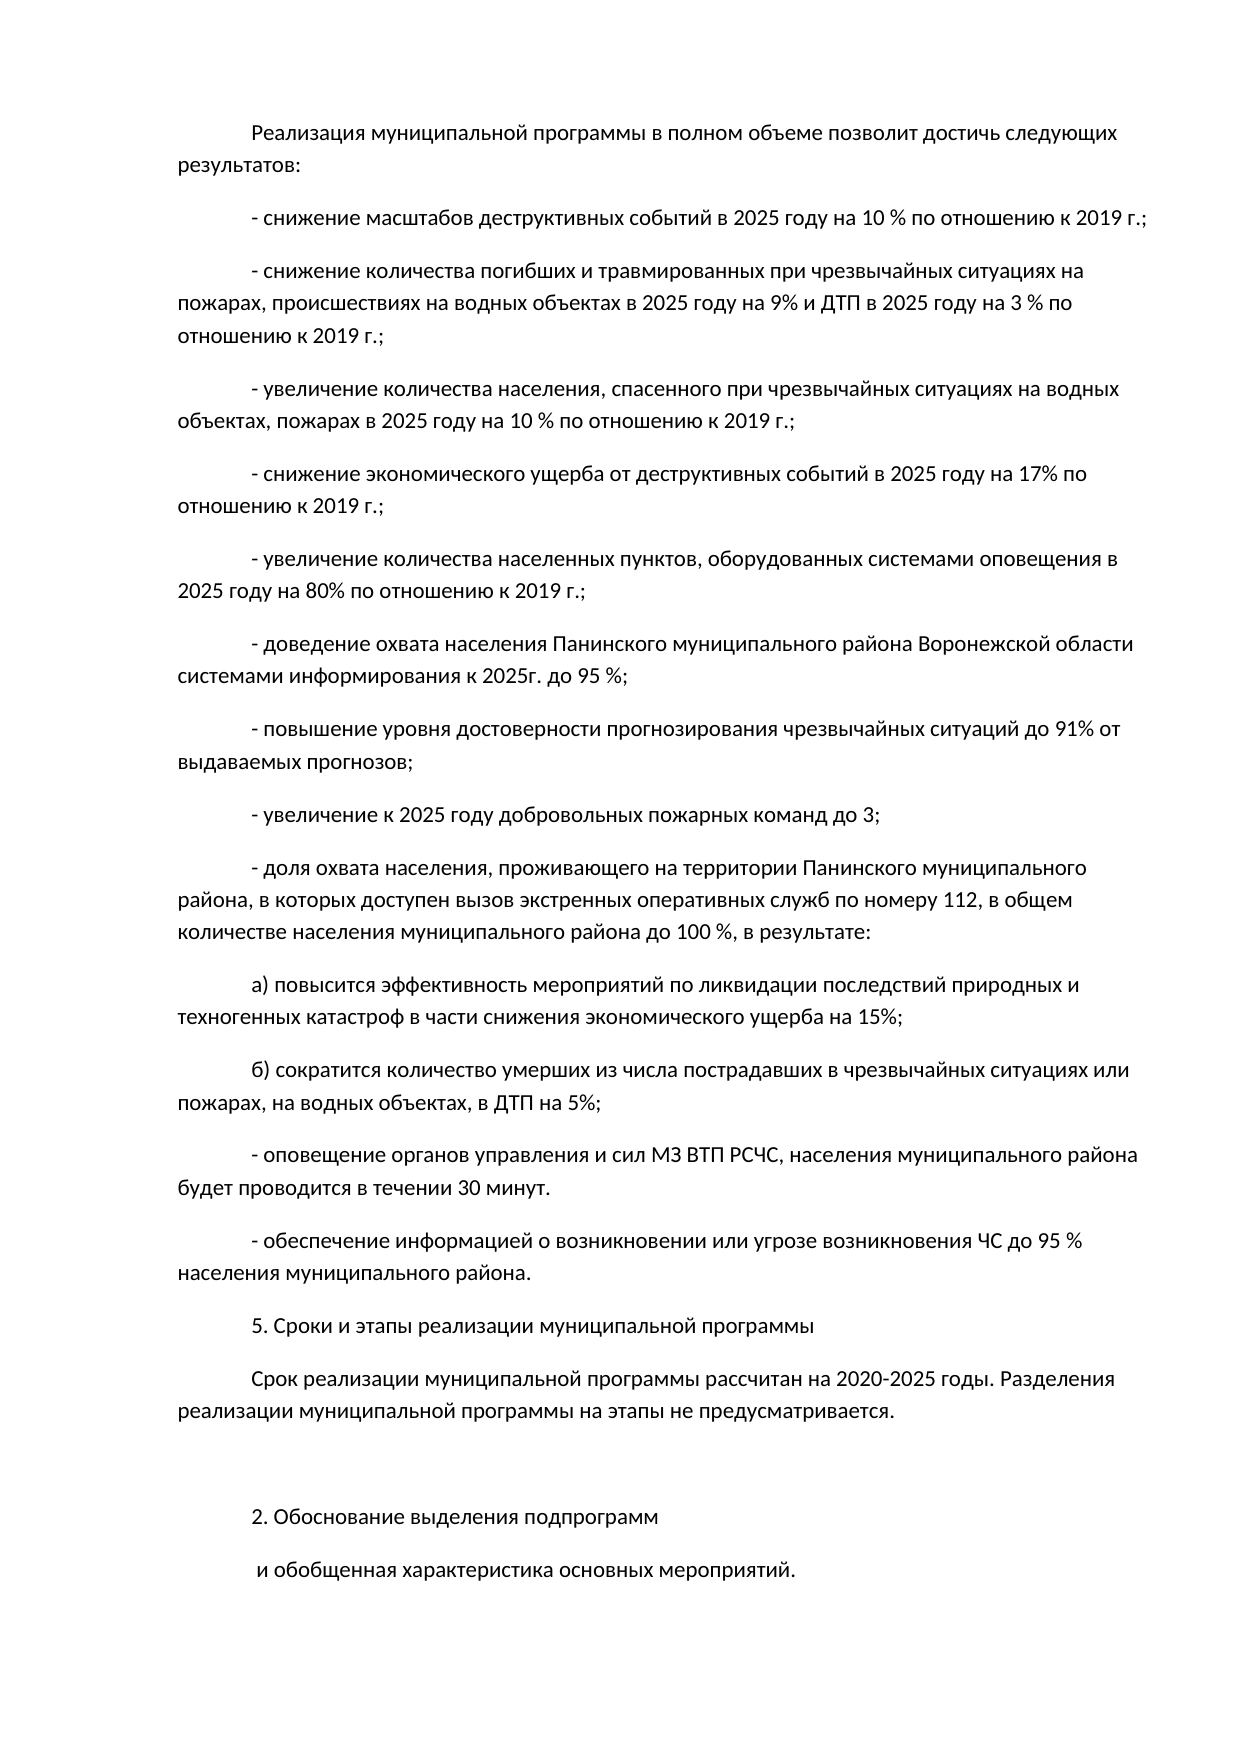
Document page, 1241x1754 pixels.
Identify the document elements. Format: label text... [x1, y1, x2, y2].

text 5. Сроки и этапы реализации муниципальной программы [177, 1311, 1152, 1339]
text - увеличение количества населенных пунктов, оборудованных системами оповещения в 2025 году на 80% по отношению к 2019 г.; [177, 544, 1152, 604]
text б) сократится количество умерших из числа пострадавших в чрезвычайных ситуациях или пожарах, на водных объектах, в ДТП на 5%; [177, 1055, 1152, 1116]
text - увеличение количества населения, спасенного при чрезвычайных ситуациях на водных объектах, пожарах в 2025 году на 10 % по отношению к 2019 г.; [177, 374, 1152, 434]
text Реализация муниципальной программы в полном объеме позволит достичь следующих результатов: [177, 118, 1152, 178]
text - оповещение органов управления и сил МЗ ВТП РСЧС, населения муниципального района будет проводится в течении 30 минут. [177, 1141, 1152, 1201]
text - снижение масштабов деструктивных событий в 2025 году на 10 % по отношению к 2019 г.; [177, 203, 1152, 231]
text Срок реализации муниципальной программы рассчитан на 2020-2025 годы. Разделения реализации муниципальной программы на этапы не предусматривается. [177, 1364, 1152, 1424]
text - повышение уровня достоверности прогнозирования чрезвычайных ситуаций до 91% от выдаваемых прогнозов; [177, 714, 1152, 775]
text - снижение экономического ущерба от деструктивных событий в 2025 году на 17% по отношению к 2019 г.; [177, 459, 1152, 519]
text и обобщенная характеристика основных мероприятий. [177, 1555, 1152, 1583]
text а) повысится эффективность мероприятий по ликвидации последствий природных и техногенных катастроф в части снижения экономического ущерба на 15%; [177, 970, 1152, 1030]
text - снижение количества погибших и травмированных при чрезвычайных ситуациях на пожарах, происшествиях на водных объектах в 2025 году на 9% и ДТП в 2025 году на 3 % по отношению к 2019 г.; [177, 256, 1152, 349]
text - доведение охвата населения Панинского муниципального района Воронежской области системами информирования к 2025г. до 95 %; [177, 629, 1152, 689]
text - увеличение к 2025 году добровольных пожарных команд до 3; [177, 800, 1152, 828]
text - доля охвата населения, проживающего на территории Панинского муниципального района, в которых доступен вызов экстренных оперативных служб по номеру 112, в общем количестве населения муниципального района до 100 %, в результате: [177, 853, 1152, 945]
text 2. Обоснование выделения подпрограмм [177, 1502, 1152, 1530]
text - обеспечение информацией о возникновении или угрозе возникновения ЧС до 95 % населения муниципального района. [177, 1226, 1152, 1286]
